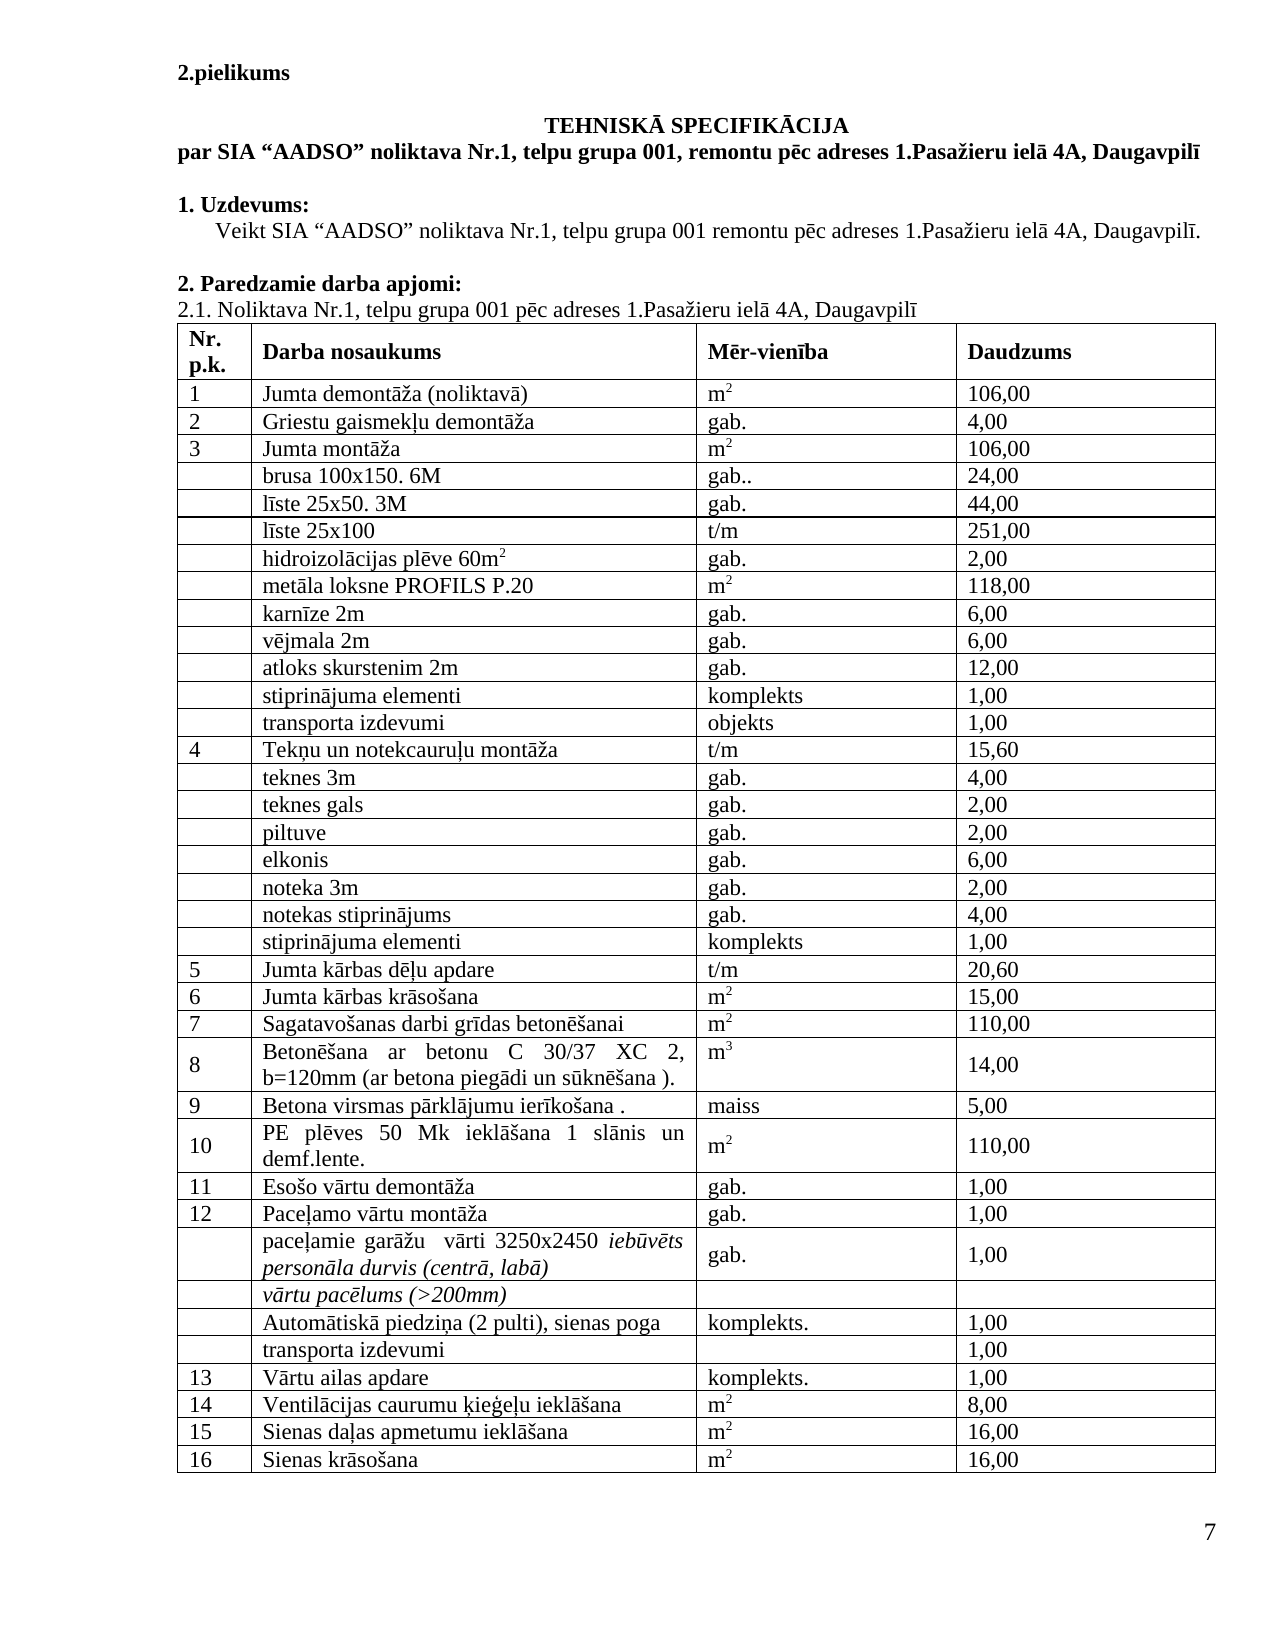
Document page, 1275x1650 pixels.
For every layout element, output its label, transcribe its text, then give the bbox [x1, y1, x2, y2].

table_cell 4,00 [957, 901, 1215, 927]
table_cell 10 [178, 1119, 251, 1172]
table_cell komplekts. [697, 1309, 956, 1335]
table_cell 6 [178, 983, 251, 1009]
table_cell m3 [697, 1038, 956, 1091]
table_cell 8,00 [957, 1391, 1215, 1417]
table_cell 1,00 [957, 709, 1215, 736]
table_cell teknes gals [252, 791, 696, 818]
table_cell 12 [178, 1200, 251, 1227]
table_cell gab. [697, 819, 956, 845]
table_cell vējmala 2m [252, 627, 696, 653]
table_cell [178, 600, 251, 626]
table_cell Jumta montāža [252, 435, 696, 462]
table_cell gab. [697, 627, 956, 653]
table_cell [178, 709, 251, 736]
table_cell 106,00 [957, 380, 1215, 407]
table_cell 110,00 [957, 1119, 1215, 1172]
table_cell objekts [697, 709, 956, 736]
table_cell [178, 654, 251, 681]
table_cell [178, 518, 251, 544]
table_cell 1,00 [957, 928, 1215, 955]
table_cell komplekts [697, 928, 956, 955]
table_cell karnīze 2m [252, 600, 696, 626]
table_cell gab. [697, 791, 956, 818]
table_cell Jumta kārbas dēļu apdare [252, 956, 696, 982]
table_cell noteka 3m [252, 874, 696, 900]
table_cell 14,00 [957, 1038, 1215, 1091]
table_cell gab. [697, 408, 956, 434]
table_cell 24,00 [957, 463, 1215, 489]
table_cell Vārtu ailas apdare [252, 1364, 696, 1390]
table_cell m2 [697, 983, 956, 1009]
table_cell notekas stiprinājums [252, 901, 696, 927]
table_cell 20,60 [957, 956, 1215, 982]
table_cell 1 [178, 380, 251, 407]
table_cell 11 [178, 1173, 251, 1199]
table_cell [178, 791, 251, 818]
table_cell [178, 490, 251, 516]
table_cell 1,00 [957, 1336, 1215, 1362]
table_cell 1,00 [957, 1200, 1215, 1227]
table_cell gab. [697, 490, 956, 516]
text 1. Uzdevums: [177, 191, 1216, 217]
table_cell [178, 627, 251, 653]
text Veikt SIA “AADSO” noliktava Nr.1, telpu grupa 001 remontu pēc adreses 1.Pasažieru ielā 4A, Daugavpilī. [177, 217, 1216, 243]
table_cell stiprinājuma elementi [252, 682, 696, 708]
table_cell paceļamie garāžu vārti 3250x2450 iebūvēts personāla durvis (centrā, labā) [252, 1228, 696, 1280]
table_cell 1,00 [957, 1364, 1215, 1390]
text 2.1. Noliktava Nr.1, telpu grupa 001 pēc adreses 1.Pasažieru ielā 4A, Daugavpilī [177, 296, 1216, 323]
table_cell [178, 874, 251, 900]
table_cell [178, 1228, 251, 1280]
table_cell Betona virsmas pārklājumu ierīkošana . [252, 1092, 696, 1118]
table_cell [178, 928, 251, 955]
table_cell gab.. [697, 463, 956, 489]
table_cell Sienas krāsošana [252, 1446, 696, 1472]
table_cell hidroizolācijas plēve 60m2 [252, 545, 696, 571]
table_cell gab. [697, 545, 956, 571]
table_cell transporta izdevumi [252, 709, 696, 736]
table_cell 4,00 [957, 408, 1215, 434]
table_cell gab. [697, 654, 956, 681]
text 2. Paredzamie darba apjomi: [177, 270, 1216, 296]
table_cell 8 [178, 1038, 251, 1091]
table_cell transporta izdevumi [252, 1336, 696, 1362]
table_cell 1,00 [957, 1173, 1215, 1199]
table_cell t/m [697, 737, 956, 763]
text par SIA “AADSO” noliktava Nr.1, telpu grupa 001, remontu pēc adreses 1.Pasažieru ielā 4A, Daugavpilī [177, 138, 1216, 164]
table_cell [178, 846, 251, 872]
table_cell 1,00 [957, 1309, 1215, 1335]
table_cell [178, 1281, 251, 1308]
table_cell piltuve [252, 819, 696, 845]
table_cell 44,00 [957, 490, 1215, 516]
table_cell 9 [178, 1092, 251, 1118]
table_cell [178, 463, 251, 489]
table_cell Sagatavošanas darbi grīdas betonēšanai [252, 1011, 696, 1037]
table_cell atloks skurstenim 2m [252, 654, 696, 681]
table_cell Automātiskā piedziņa (2 pulti), sienas poga [252, 1309, 696, 1335]
table_cell vārtu pacēlums (>200mm) [252, 1281, 696, 1308]
table_cell t/m [697, 956, 956, 982]
table_cell 4,00 [957, 764, 1215, 790]
table_cell maiss [697, 1092, 956, 1118]
table_cell [178, 682, 251, 708]
table_cell Jumta demontāža (noliktavā) [252, 380, 696, 407]
table_cell [178, 1336, 251, 1362]
table_cell 2,00 [957, 791, 1215, 818]
table_cell 251,00 [957, 518, 1215, 544]
table_cell 2,00 [957, 545, 1215, 571]
table_cell [178, 572, 251, 598]
table_cell līste 25x100 [252, 518, 696, 544]
table_cell gab. [697, 901, 956, 927]
table_cell 5 [178, 956, 251, 982]
table_cell [697, 1336, 956, 1362]
table_cell 16,00 [957, 1418, 1215, 1445]
table_cell brusa 100x150. 6M [252, 463, 696, 489]
table_cell gab. [697, 1200, 956, 1227]
table_cell metāla loksne PROFILS P.20 [252, 572, 696, 598]
table_cell stiprinājuma elementi [252, 928, 696, 955]
table_cell [178, 1309, 251, 1335]
table_cell 16,00 [957, 1446, 1215, 1472]
table_cell 16 [178, 1446, 251, 1472]
table_cell Paceļamo vārtu montāža [252, 1200, 696, 1227]
table_cell [178, 764, 251, 790]
text TEHNISKĀ SPECIFIKĀCIJA [177, 112, 1216, 138]
table_cell 6,00 [957, 600, 1215, 626]
table_cell 106,00 [957, 435, 1215, 462]
table_cell 2,00 [957, 874, 1215, 900]
table_header Darba nosaukums [252, 324, 696, 379]
table_cell 1,00 [957, 1228, 1215, 1280]
table_cell Ventilācijas caurumu ķieģeļu ieklāšana [252, 1391, 696, 1417]
table_cell 6,00 [957, 627, 1215, 653]
table_cell Griestu gaismekļu demontāža [252, 408, 696, 434]
table_cell [178, 819, 251, 845]
table_cell 15,00 [957, 983, 1215, 1009]
table_cell PE plēves 50 Mk ieklāšana 1 slānis un demf.lente. [252, 1119, 696, 1172]
table_cell [178, 545, 251, 571]
table_cell Esošo vārtu demontāža [252, 1173, 696, 1199]
table_cell Sienas daļas apmetumu ieklāšana [252, 1418, 696, 1445]
table_cell [957, 1281, 1215, 1308]
text 2.pielikums [177, 59, 1216, 85]
table_cell 5,00 [957, 1092, 1215, 1118]
table_cell 4 [178, 737, 251, 763]
table_cell 1,00 [957, 682, 1215, 708]
table_cell 14 [178, 1391, 251, 1417]
table_cell teknes 3m [252, 764, 696, 790]
table_cell 2,00 [957, 819, 1215, 845]
table_cell 13 [178, 1364, 251, 1390]
table_cell 110,00 [957, 1011, 1215, 1037]
table_cell 3 [178, 435, 251, 462]
table_cell [697, 1281, 956, 1308]
table_cell 7 [178, 1011, 251, 1037]
table_cell gab. [697, 600, 956, 626]
table_cell gab. [697, 1228, 956, 1280]
table_cell gab. [697, 846, 956, 872]
table_cell Tekņu un notekcauruļu montāža [252, 737, 696, 763]
table_cell Betonēšana ar betonu C 30/37 XC 2, b=120mm (ar betona piegādi un sūknēšana ). [252, 1038, 696, 1091]
table_cell t/m [697, 518, 956, 544]
table_cell elkonis [252, 846, 696, 872]
table_cell 12,00 [957, 654, 1215, 681]
table_cell komplekts. [697, 1364, 956, 1390]
table_cell gab. [697, 764, 956, 790]
table_cell 15,60 [957, 737, 1215, 763]
table_cell 15 [178, 1418, 251, 1445]
table_cell līste 25x50. 3M [252, 490, 696, 516]
table_cell 2 [178, 408, 251, 434]
table_header Daudzums [957, 324, 1215, 379]
table_header Nr. p.k. [178, 324, 251, 379]
table_cell 6,00 [957, 846, 1215, 872]
table_cell gab. [697, 874, 956, 900]
table_cell m2 [697, 1119, 956, 1172]
table_header Mēr-vienība [697, 324, 956, 379]
table_cell Jumta kārbas krāsošana [252, 983, 696, 1009]
table_cell gab. [697, 1173, 956, 1199]
table_cell 118,00 [957, 572, 1215, 598]
table_cell [178, 901, 251, 927]
table_cell komplekts [697, 682, 956, 708]
